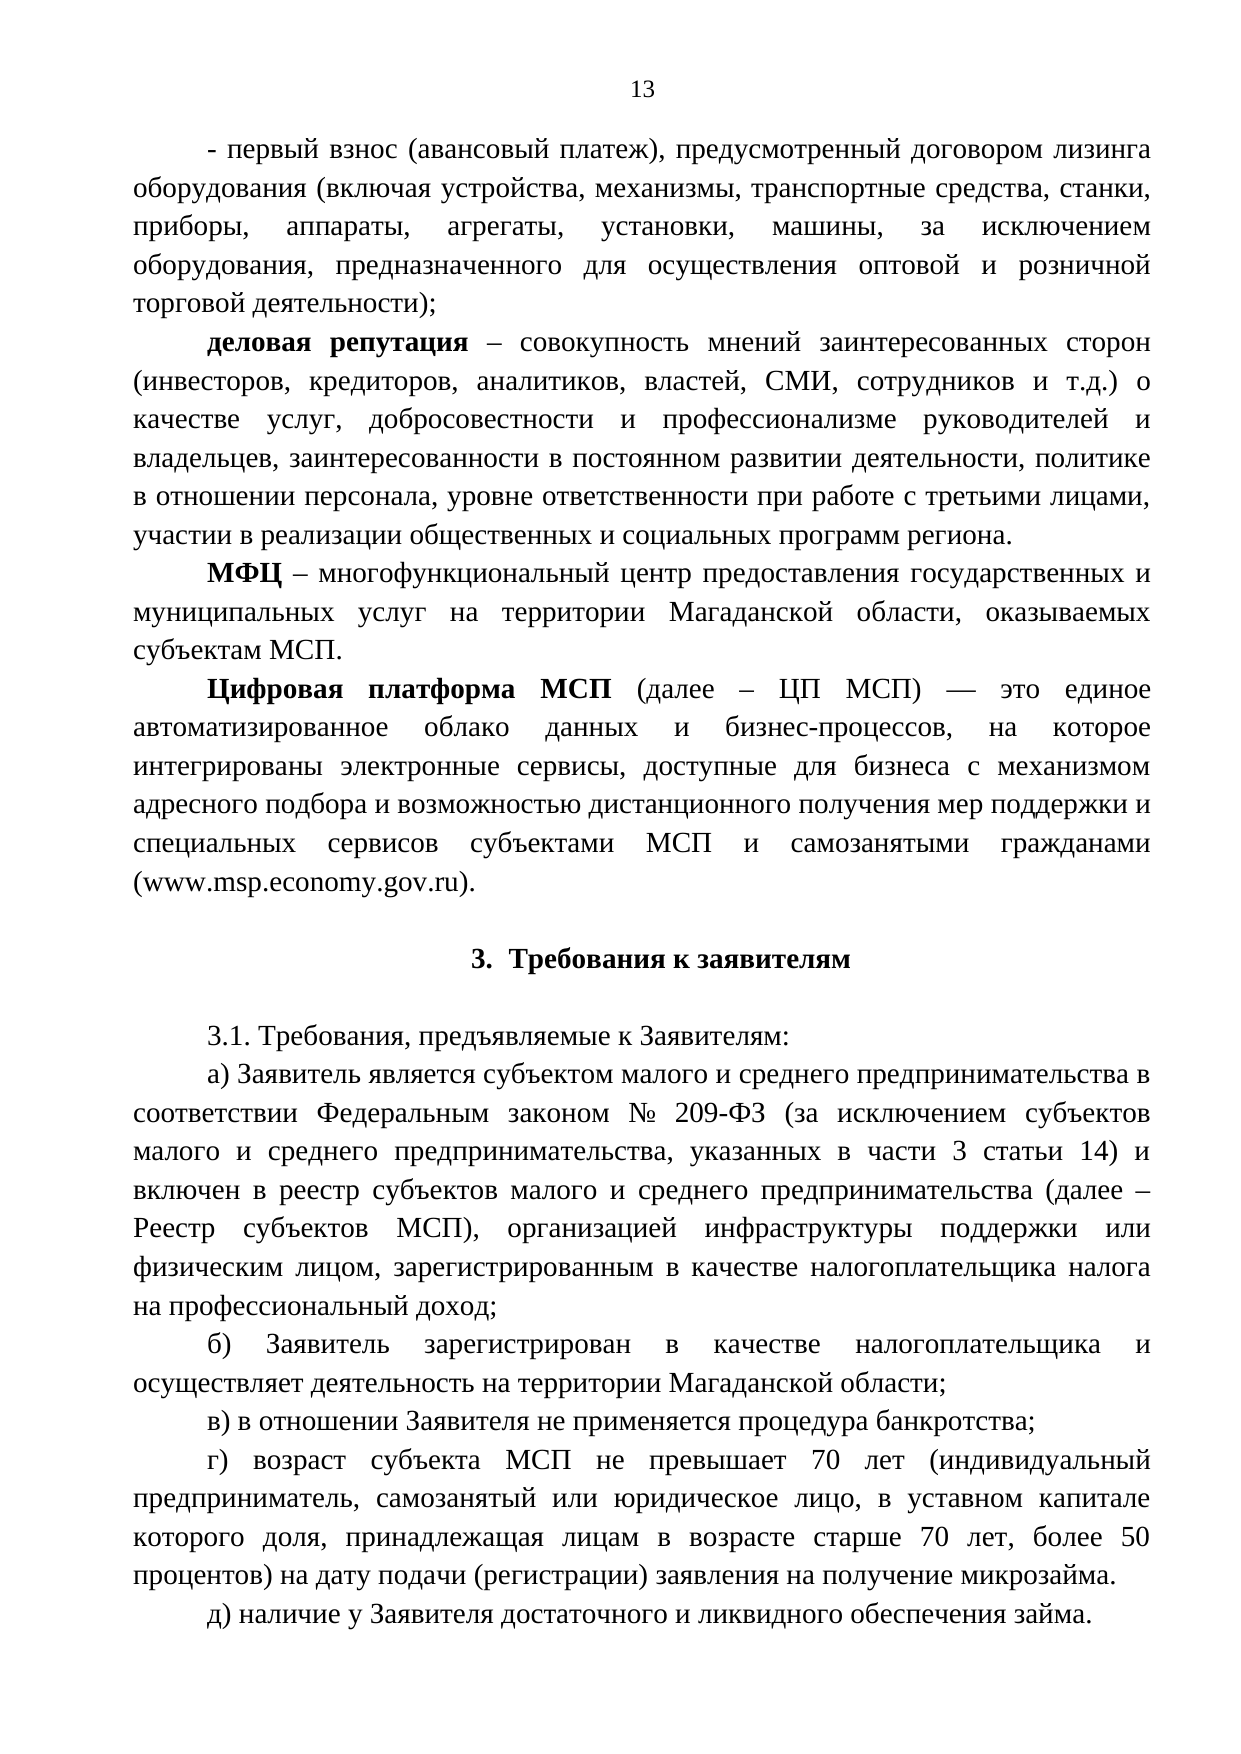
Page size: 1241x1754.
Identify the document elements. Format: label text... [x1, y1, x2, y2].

text МФЦ – многофункциональный центр предоставления государственных и муниципальных услуг на территории Магаданской области, оказываемых субъектам МСП. [133, 555, 1152, 666]
text г) возраст субъекта МCП не превышает 70 лет (индивидуальный предприниматель, самозанятый или юридическое лицо, в уставном капитале которого доля, принадлежащая лицам в возрасте старше 70 лет, более 50 процентов) на дату подачи (регистрации) заявления на получение микрозайма. [133, 1442, 1152, 1591]
list Требования к заявителям [170, 941, 1152, 974]
text деловая репутация – совокупность мнений заинтересованных сторон (инвесторов, кредиторов, аналитиков, властей, СМИ, сотрудников и т.д.) о качестве услуг, добросовестности и профессионализме руководителей и владельцев, заинтересованности в постоянном развитии деятельности, политике в отношении персонала, уровне ответственности при работе с третьими лицами, участии в реализации общественных и социальных программ региона. [133, 324, 1152, 550]
text - первый взнос (авансовый платеж), предусмотренный договором лизинга оборудования (включая устройства, механизмы, транспортные средства, станки, приборы, аппараты, агрегаты, установки, машины, за исключением оборудования, предназначенного для осуществления оптовой и розничной торговой деятельности); [133, 131, 1152, 319]
text Цифровая платформа МСП (далее – ЦП МСП) — это единое автоматизированное облако данных и бизнес-процессов, на которое интегрированы электронные сервисы, доступные для бизнеса с механизмом адресного подбора и возможностью дистанционного получения мер поддержки и специальных сервисов субъектами МСП и самозанятыми гражданами (www.msp.economy.gov.ru). [133, 671, 1152, 897]
text 3.1. Требования, предъявляемые к Заявителям: [133, 1018, 1152, 1051]
text б) Заявитель зарегистрирован в качестве налогоплательщика и осуществляет деятельность на территории Магаданской области; [133, 1326, 1152, 1398]
text в) в отношении Заявителя не применяется процедура банкротства; [133, 1403, 1152, 1437]
text а) Заявитель является субъектом малого и среднего предпринимательства в соответствии Федеральным законом № 209-ФЗ (за исключением субъектов малого и среднего предпринимательства, указанных в части 3 статьи 14) и включен в реестр субъектов малого и среднего предпринимательства (далее – Реестр субъектов МСП), организацией инфраструктуры поддержки или физическим лицом, зарегистрированным в качестве налогоплательщика налога на профессиональный доход; [133, 1056, 1152, 1321]
text д) наличие у Заявителя достаточного и ликвидного обеспечения займа. [133, 1596, 1152, 1629]
